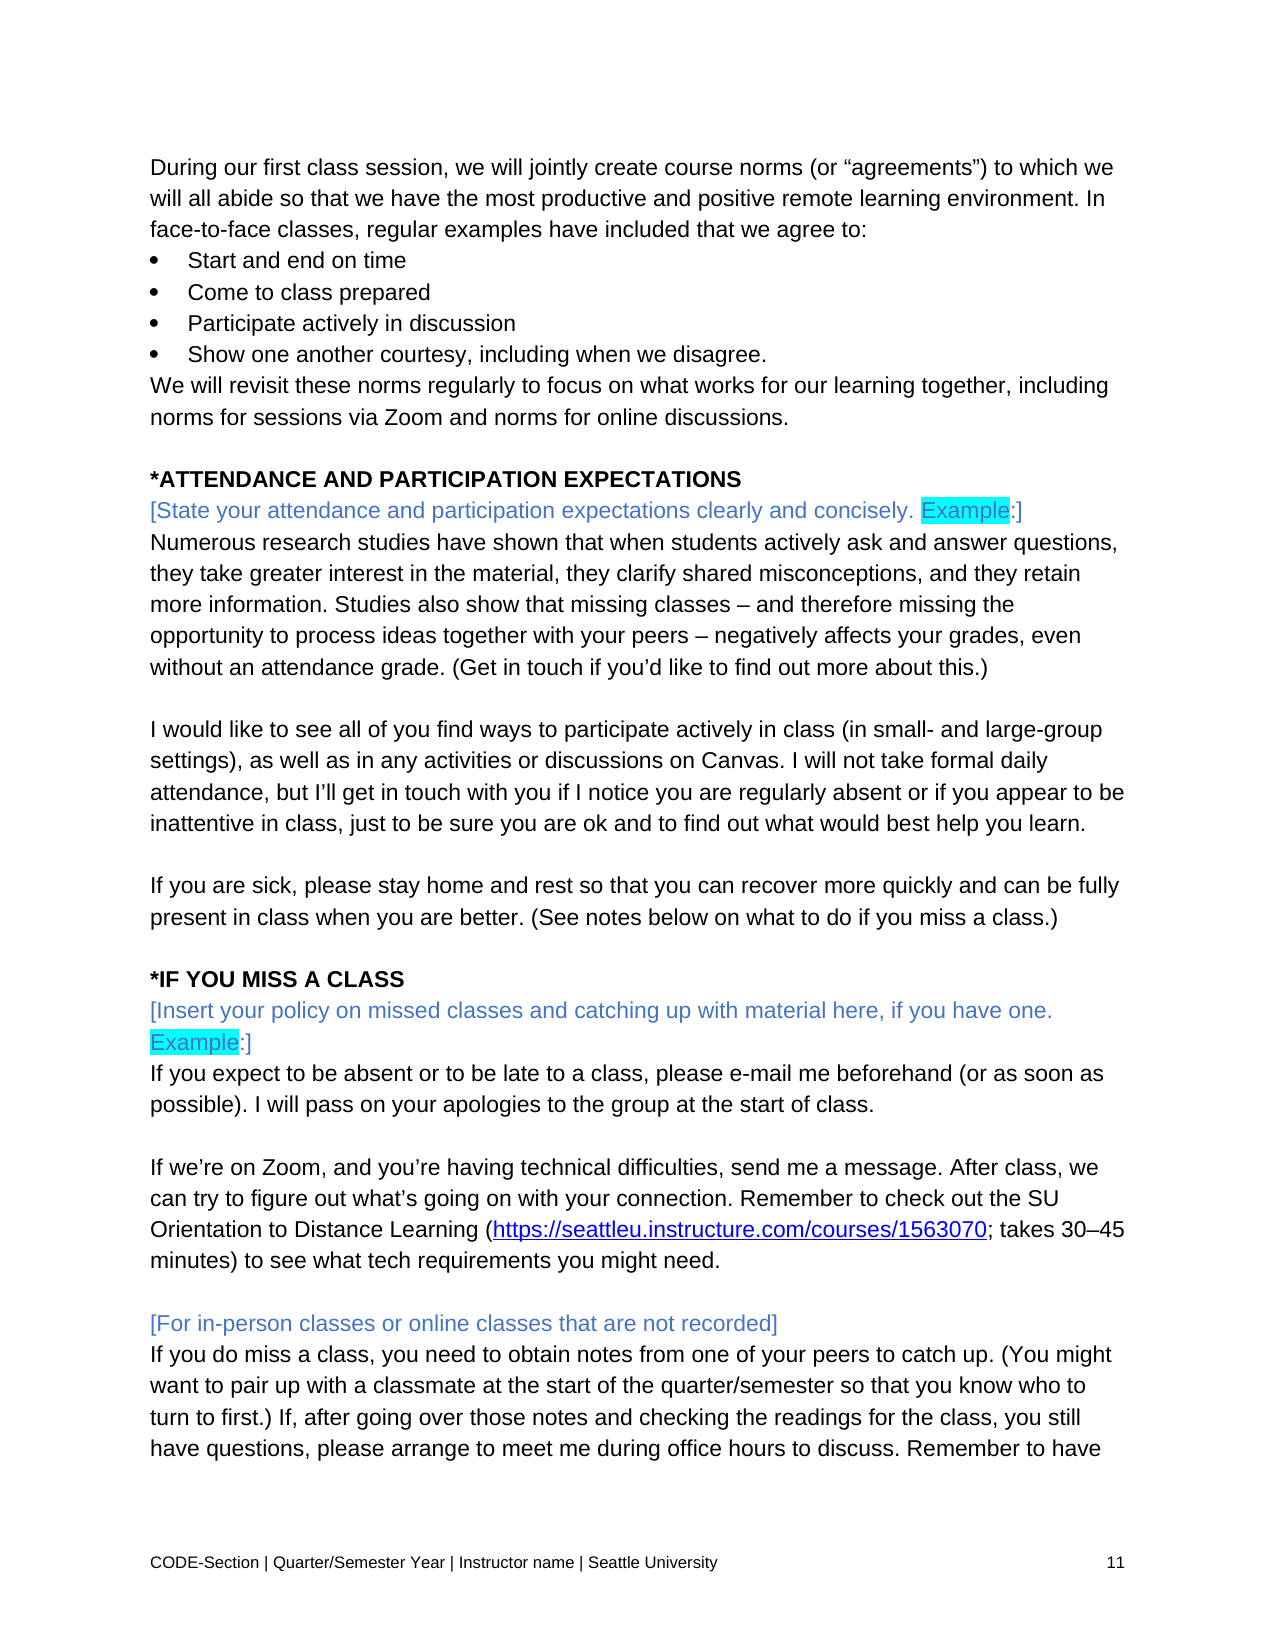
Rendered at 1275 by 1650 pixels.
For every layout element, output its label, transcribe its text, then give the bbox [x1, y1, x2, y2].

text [150, 1337, 1125, 1462]
text *IF YOU Miss A class [150, 962, 1125, 994]
list Show one another courtesy, including when we disagree. [150, 337, 1125, 369]
text We will revisit these norms regularly to focus on what works for our learning together, including norms for sessions via Zoom and norms for online discussions. [150, 369, 1125, 431]
text *Attendance and participation expectations [150, 462, 1125, 494]
text If we’re on Zoom, and you’re having technical difficulties, send me a message. After class, we can try to figure out what’s going on with your connection. Remember to check out the SU Orientation to Distance Learning (https://seattleu.instructure.com/courses/1563070; takes 30–45 minutes) to see what tech requirements you might need. [150, 1150, 1125, 1275]
list Participate actively in discussion [150, 306, 1125, 337]
text During our first class session, we will jointly create course norms (or “agreements”) to which we will all abide so that we have the most productive and positive remote learning environment. In face-to-face classes, regular examples have included that we agree to: [150, 150, 1125, 244]
text If you expect to be absent or to be late to a class, please e-mail me beforehand (or as soon as possible). I will pass on your apologies to the group at the start of class. [150, 1056, 1125, 1119]
text If you are sick, please stay home and rest so that you can recover more quickly and can be fully present in class when you are better. (See notes below on what to do if you miss a class.) [150, 869, 1125, 931]
text I would like to see all of you find ways to participate actively in class (in small- and large-group settings), as well as in any activities or discussions on Canvas. I will not take formal daily attendance, but I’ll get in touch with you if I notice you are regularly absent or if you appear to be inattentive in class, just to be sure you are ok and to find out what would best help you learn. [150, 712, 1125, 837]
text [For in-person classes or online classes that are not recorded] [150, 1306, 1125, 1337]
text [State your attendance and participation expectations clearly and concisely. Example:] [150, 494, 1125, 525]
list Come to class prepared [150, 275, 1125, 306]
text [Insert your policy on missed classes and catching up with material here, if you have one. Example:] [150, 994, 1125, 1056]
list Start and end on time [150, 244, 1125, 275]
text Numerous research studies have shown that when students actively ask and answer questions, they take greater interest in the material, they clarify shared misconceptions, and they retain more information. Studies also show that missing classes – and therefore missing the opportunity to process ideas together with your peers – negatively affects your grades, even without an attendance grade. (Get in touch if you’d like to find out more about this.) [150, 525, 1125, 681]
